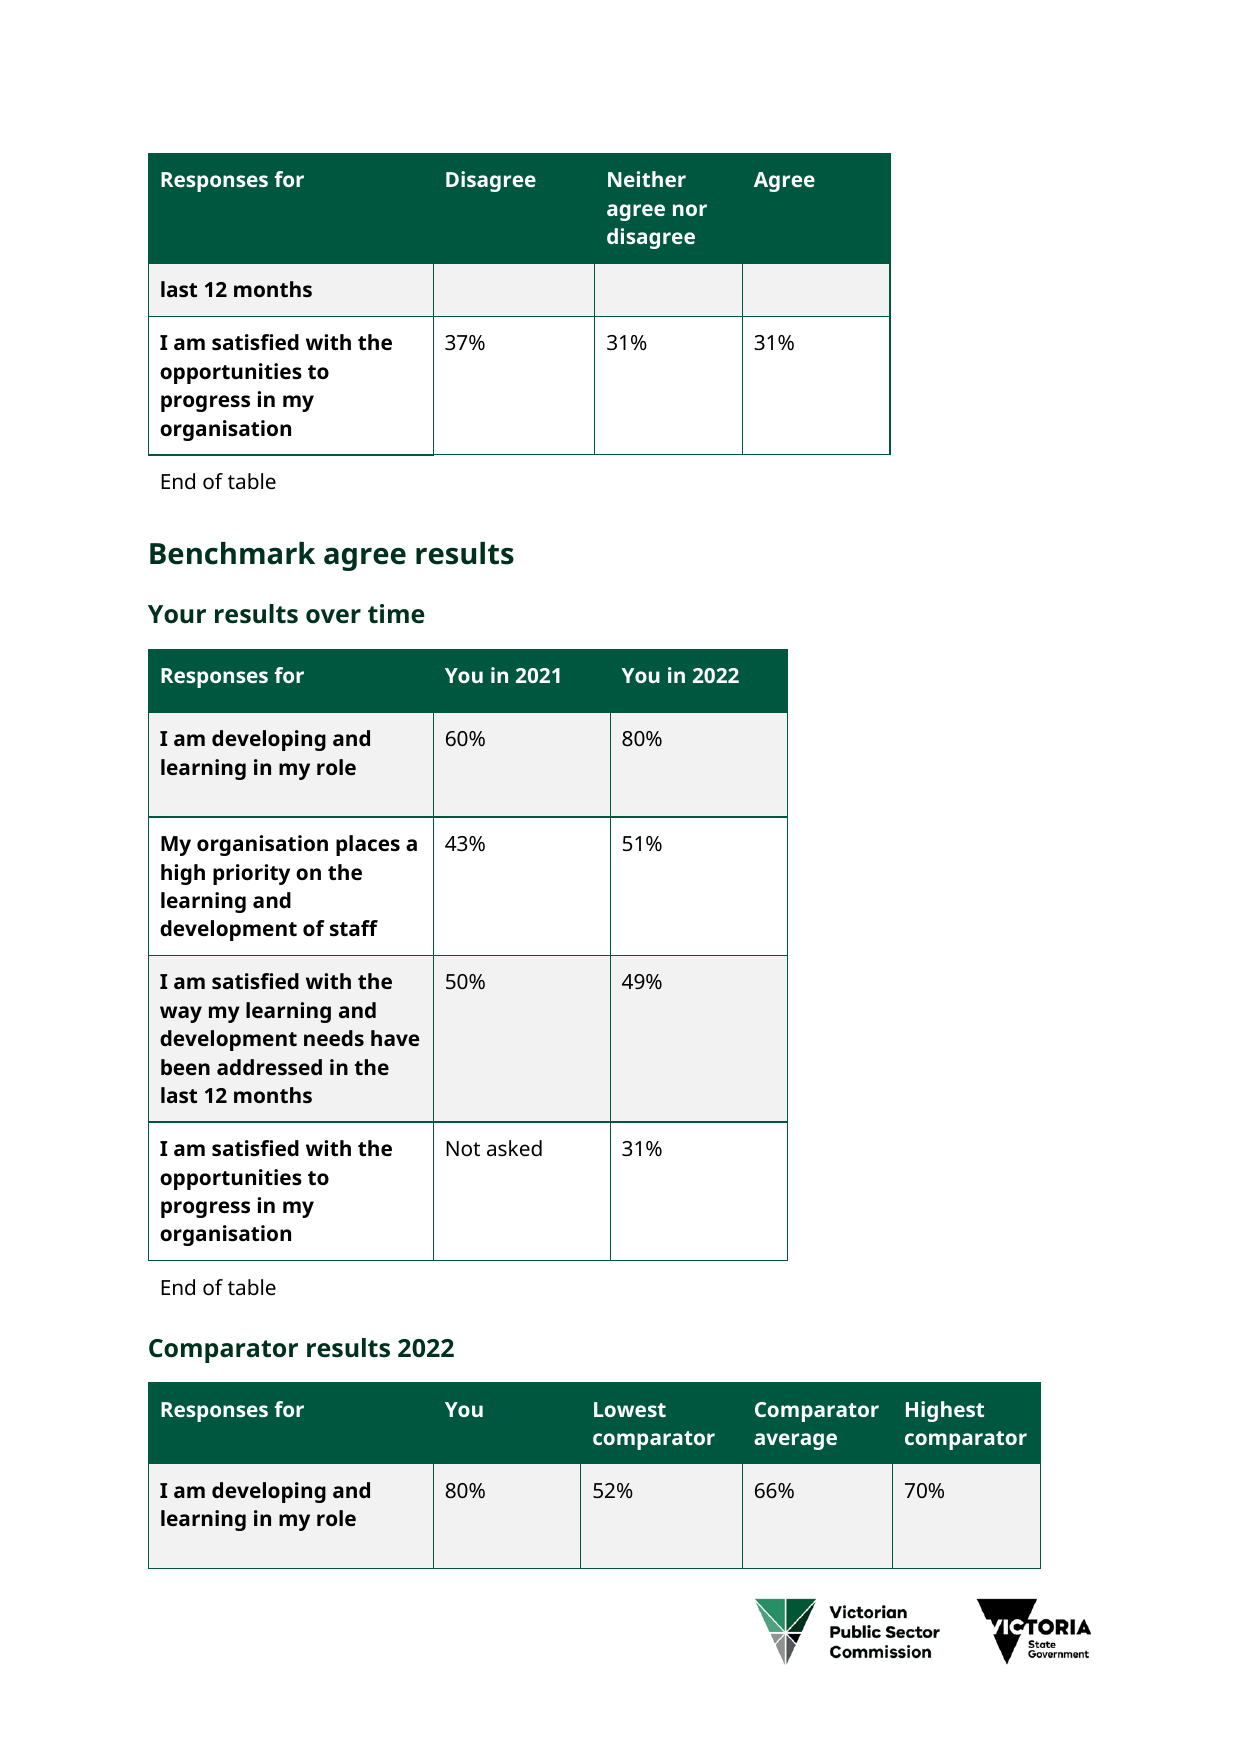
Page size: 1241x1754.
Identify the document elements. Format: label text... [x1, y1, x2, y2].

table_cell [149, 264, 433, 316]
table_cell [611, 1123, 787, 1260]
subtitle Benchmark agree results [148, 533, 1092, 573]
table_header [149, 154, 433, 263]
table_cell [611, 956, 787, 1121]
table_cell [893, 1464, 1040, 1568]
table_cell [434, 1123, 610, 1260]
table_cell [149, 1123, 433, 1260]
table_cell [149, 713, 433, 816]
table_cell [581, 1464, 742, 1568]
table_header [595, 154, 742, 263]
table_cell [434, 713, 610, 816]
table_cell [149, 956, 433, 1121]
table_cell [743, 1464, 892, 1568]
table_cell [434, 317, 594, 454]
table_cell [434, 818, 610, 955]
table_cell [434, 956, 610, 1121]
subtitle Comparator results 2022 [148, 1330, 1092, 1364]
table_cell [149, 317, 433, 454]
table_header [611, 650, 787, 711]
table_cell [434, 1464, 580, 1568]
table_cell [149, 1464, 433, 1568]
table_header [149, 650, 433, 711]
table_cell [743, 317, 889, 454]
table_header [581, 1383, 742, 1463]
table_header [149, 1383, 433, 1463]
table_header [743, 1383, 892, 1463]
subtitle Your results over time [148, 597, 1092, 631]
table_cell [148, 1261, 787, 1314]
picture [754, 1598, 1093, 1666]
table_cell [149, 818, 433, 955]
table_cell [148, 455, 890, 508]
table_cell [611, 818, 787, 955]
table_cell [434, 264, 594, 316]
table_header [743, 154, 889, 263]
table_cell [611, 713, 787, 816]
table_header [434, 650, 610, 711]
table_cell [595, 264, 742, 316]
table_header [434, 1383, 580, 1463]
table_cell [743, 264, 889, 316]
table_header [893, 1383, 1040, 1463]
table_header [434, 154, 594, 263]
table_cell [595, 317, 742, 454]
